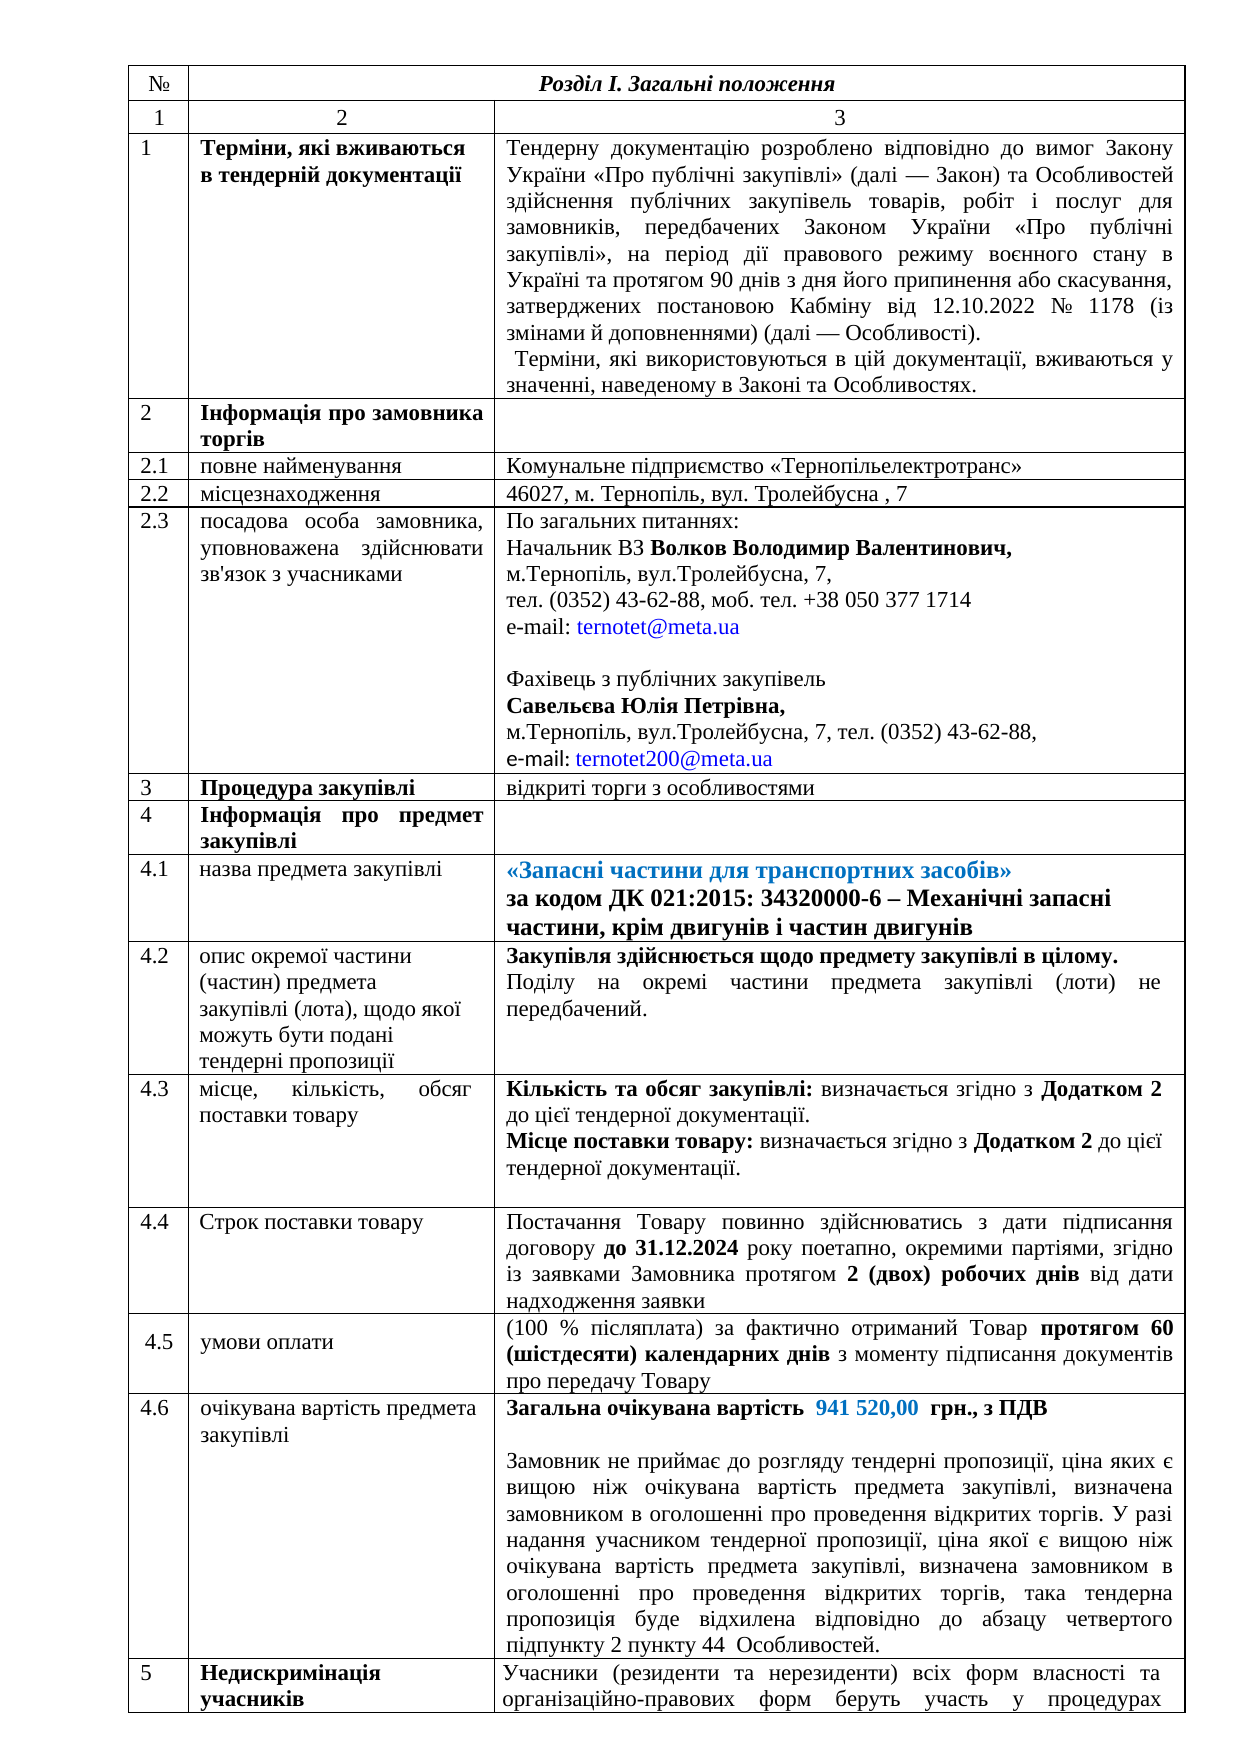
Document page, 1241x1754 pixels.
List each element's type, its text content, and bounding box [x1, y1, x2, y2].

table_cell Кількість та обсяг закупівлі: визначається згідно з Додатком 2 до цієї тендерної документації. Місце поставки товару: визначається згідно з Додатком 2 до цієї тендерної документації. [495, 1075, 1184, 1207]
table_cell опис окремої частини (частин) предмета закупівлі (лота), щодо якої можуть бути подані тендерні пропозиції [189, 942, 494, 1074]
table_cell 2.1 [129, 453, 188, 479]
table_cell 3 [129, 774, 188, 800]
table_cell Строк поставки товару [189, 1208, 494, 1313]
table_cell назва предмета закупівлі [189, 855, 494, 941]
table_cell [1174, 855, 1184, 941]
table_cell 2.3 [129, 508, 188, 773]
table_cell (100 % післяплата) за фактично отриманий Товар протягом 60 (шістдесяти) календарних днів з моменту підписання документів про передачу Товару [495, 1314, 1184, 1393]
table_cell 1 [129, 134, 188, 398]
table_cell По загальних питаннях: Начальник ВЗ Волков Володимир Валентинович, м.Тернопіль, вул.Тролейбусна, 7, тел. (0352) 43-62-88, моб. тел. +38 050 377 1714 e-mail: ternotet@meta.ua Фахівець з публічних закупівель Савельєва Юлія Петрівна, м.Тернопіль, вул.Тролейбусна, 7, тел. (0352) 43-62-88, e-mail: ternotet200@meta.ua [495, 508, 1184, 773]
table_cell очікувана вартість предмета закупівлі [189, 1394, 494, 1658]
table_cell 2 [189, 101, 494, 133]
table_cell посадова особа замовника, уповноважена здійснювати зв'язок з учасниками [189, 508, 494, 773]
table_cell Терміни, які вживаються в тендерній документації [189, 134, 494, 398]
table_header Розділ І. Загальні положення [189, 66, 1184, 100]
table_cell 4.3 [129, 1075, 188, 1207]
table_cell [189, 1659, 494, 1712]
table_cell 1 [129, 101, 188, 133]
table_cell повне найменування [189, 453, 494, 479]
table_cell 4 [129, 801, 188, 854]
table_cell Постачання Товару повинно здійснюватись з дати підписання договору до 31.12.2024 року поетапно, окремими партіями, згідно із заявками Замовника протягом 2 (двох) робочих днів від дати надходження заявки [495, 1208, 1184, 1313]
table_cell 3 [495, 101, 1184, 133]
table_cell умови оплати [189, 1314, 494, 1393]
table_cell Інформація про предмет закупівлі [189, 801, 494, 854]
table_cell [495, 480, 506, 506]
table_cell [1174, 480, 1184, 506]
table_cell 4.2 [129, 942, 188, 1074]
table_cell 4.1 [129, 855, 188, 941]
table_cell [495, 801, 1184, 854]
table_cell 4.5 [129, 1314, 188, 1393]
table_cell 2 [129, 399, 188, 452]
table_cell [495, 399, 1184, 452]
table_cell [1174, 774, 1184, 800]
table_cell 5 [129, 1659, 188, 1712]
table_header № [129, 66, 188, 100]
table_cell Закупівля здійснюється щодо предмету закупівлі в цілому. Поділу на окремі частини предмета закупівлі (лоти) не передбачений. [495, 942, 1184, 1074]
table_cell місце, кількість, обсяг поставки товару [189, 1075, 494, 1207]
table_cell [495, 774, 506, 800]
table_cell місцезнаходження [189, 480, 494, 506]
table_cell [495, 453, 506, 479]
table_cell 4.4 [129, 1208, 188, 1313]
table_cell Інформація про замовника торгів [189, 399, 494, 452]
table_cell 2.2 [129, 480, 188, 506]
table_cell Загальна очікувана вартість 941 520,00 грн., з ПДВ Замовник не приймає до розгляду тендерні пропозиції, ціна яких є вищою ніж очікувана вартість предмета закупівлі, визначена замовником в оголошенні про проведення відкритих торгів. У разі надання учасником тендерної пропозиції, ціна якої є вищою ніж очікувана вартість предмета закупівлі, визначена замовником в оголошенні про проведення відкритих торгів, така тендерна пропозиція буде відхилена відповідно до абзацу четвертого підпункту 2 пункту 44 Особливостей. [495, 1394, 1184, 1658]
table_cell Процедура закупівлі [189, 774, 494, 800]
table_cell 4.6 [129, 1394, 188, 1658]
table_cell Тендерну документацію розроблено відповідно до вимог Закону України «Про публічні закупівлі» (далі — Закон) та Особливостей здійснення публічних закупівель товарів, робіт і послуг для замовників, передбачених Законом України «Про публічні закупівлі», на період дії правового режиму воєнного стану в Україні та протягом 90 днів з дня його припинення або скасування, затверджених постановою Кабміну від 12.10.2022 № 1178 (із змінами й доповненнями) (далі — Особливості). Терміни, які використовуються в цій документації, вживаються у значенні, наведеному в Законі та Особливостях. [495, 134, 1184, 398]
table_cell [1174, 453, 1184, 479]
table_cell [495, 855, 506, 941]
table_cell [495, 1659, 1184, 1712]
